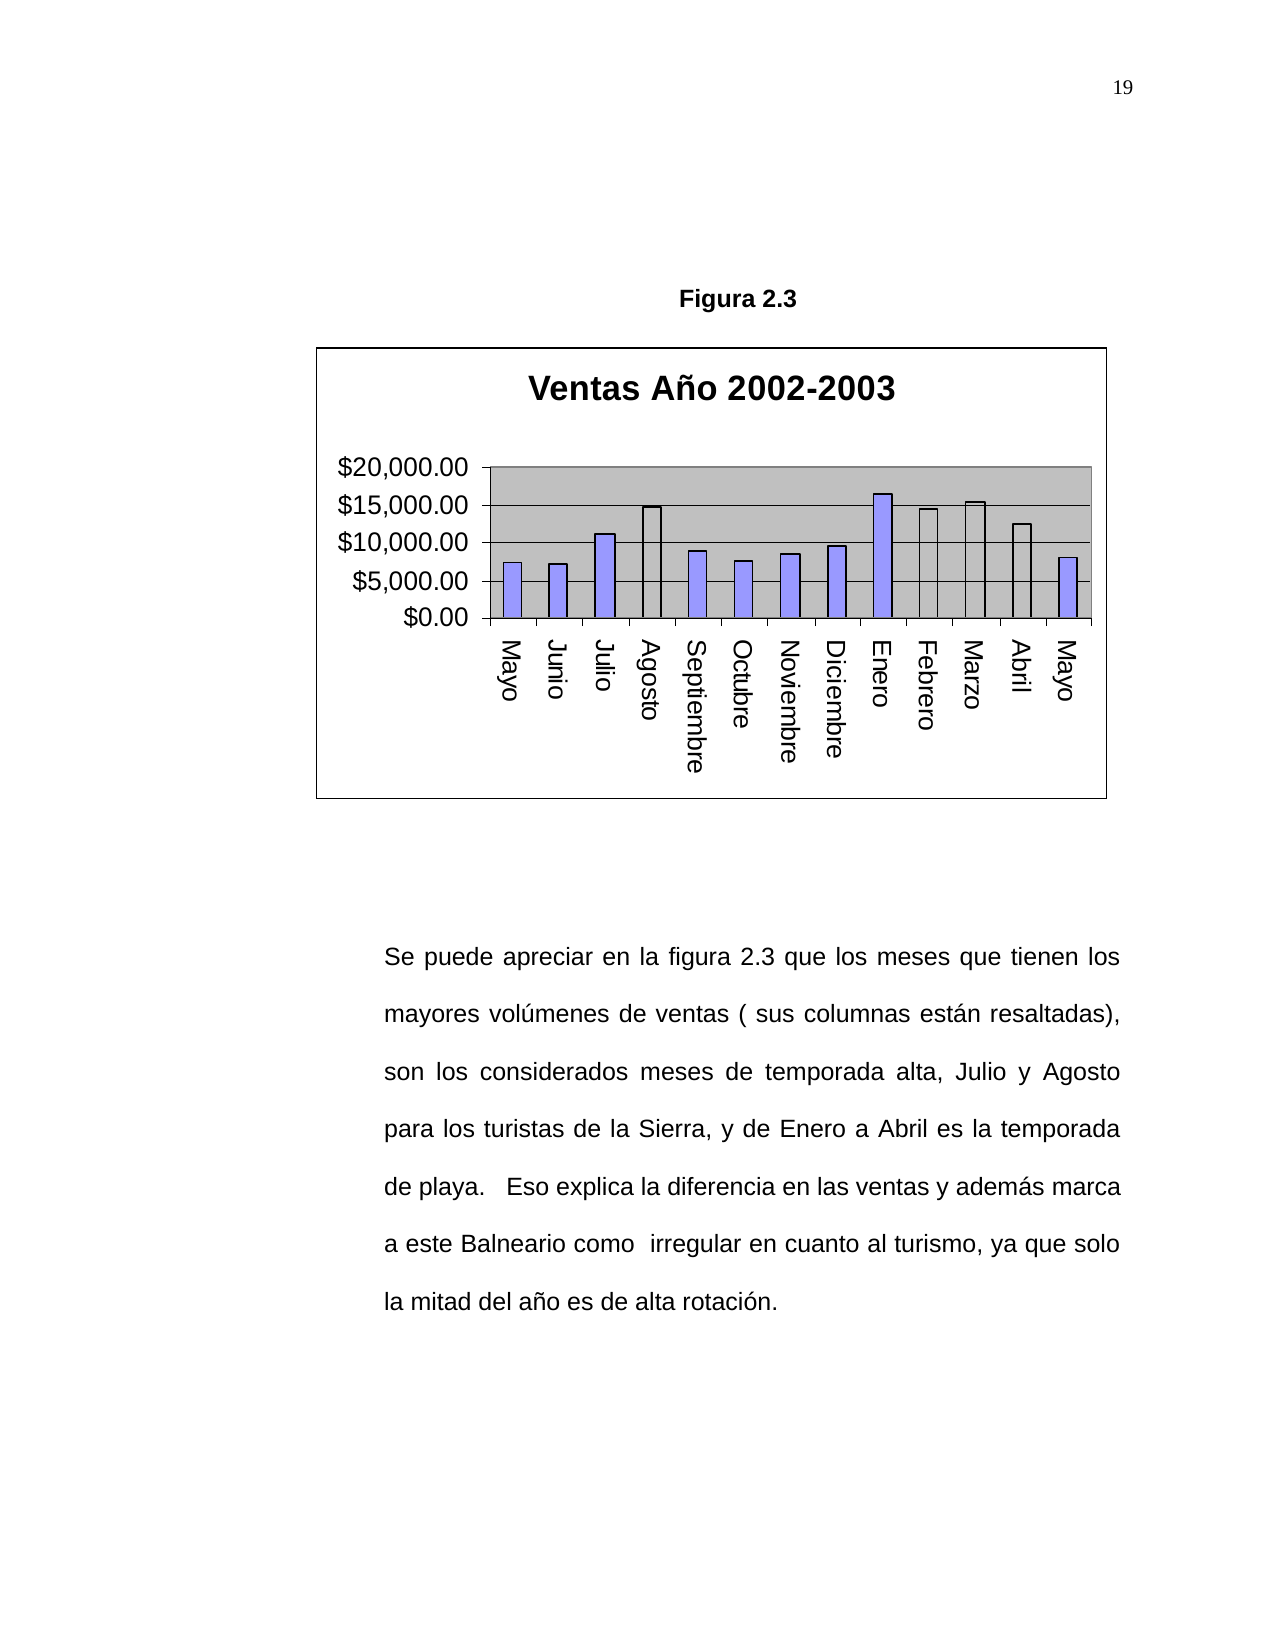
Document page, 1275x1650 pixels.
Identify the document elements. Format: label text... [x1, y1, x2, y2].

text Figura 2.3 [236, 284, 1133, 313]
text Se puede apreciar en la figura 2.3 que los meses que tienen los mayores volúmenes de ventas ( sus columnas están resaltadas), son los considerados meses de temporada alta, Julio y Agosto para los turistas de la Sierra, y de Enero a Abril es la temporada de playa. Eso explica la diferencia en las ventas y además marca a este Balneario como irregular en cuanto al turismo, ya que solo la mitad del año es de alta rotación. [384, 942, 1122, 1315]
